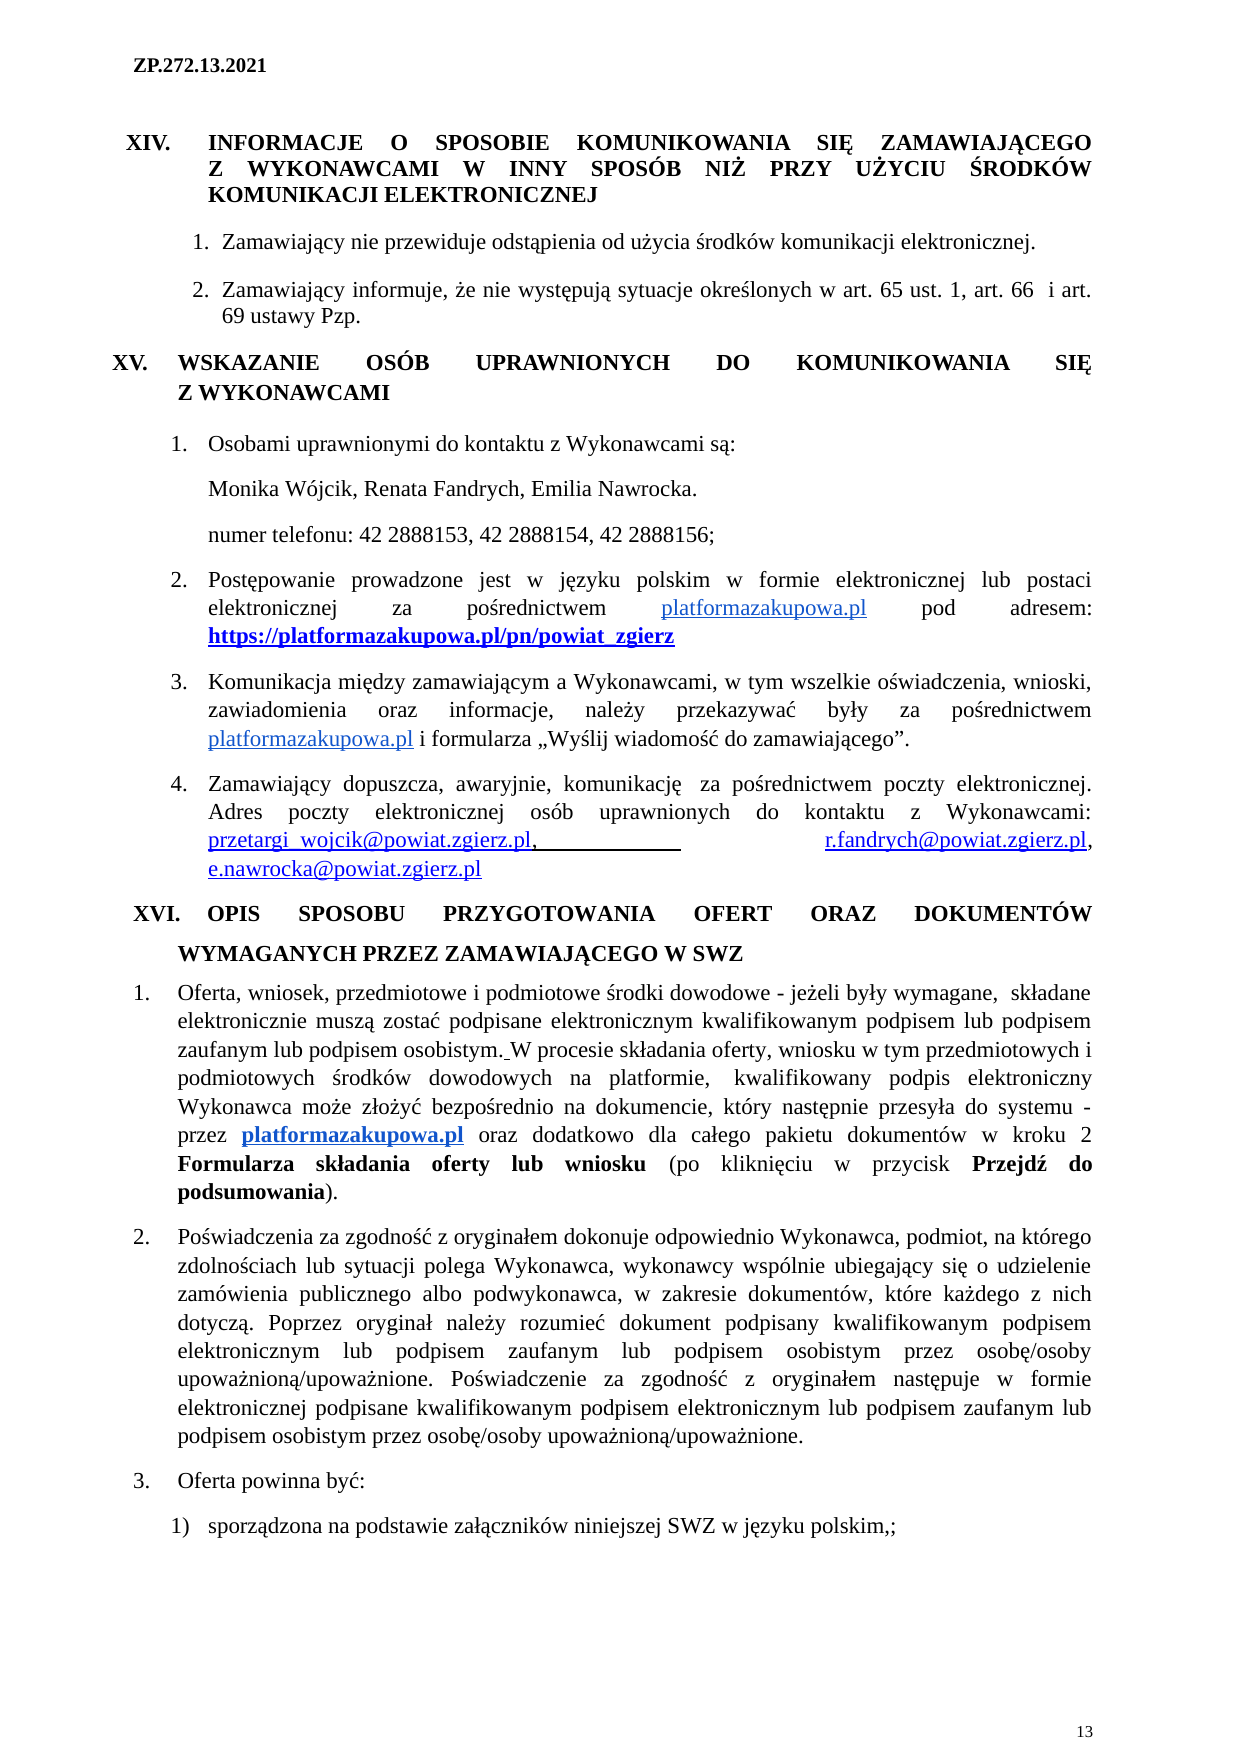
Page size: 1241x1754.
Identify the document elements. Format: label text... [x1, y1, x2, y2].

list INFORMACJE O SPOSOBIE KOMUNIKOWANIA SIĘ ZAMAWIAJĄCEGO Z WYKONAWCAMI W INNY SPOSÓB NIŻ PRZY UŻYCIU ŚRODKÓW KOMUNIKACJI ELEKTRONICZNEJ [170, 128, 1093, 208]
list Zamawiający informuje, że nie występują sytuacje określonych w art. 65 ust. 1, art. 66 i art. 69 ustawy Pzp. [192, 276, 1093, 328]
list Zamawiający dopuszcza, awaryjnie, komunikację za pośrednictwem poczty elektronicznej. Adres poczty elektronicznej osób uprawnionych do kontaktu z Wykonawcami: przetargi_wojcik@powiat.zgierz.pl, r.fandrych@powiat.zgierz.pl, e.nawrocka@powiat.zgierz.pl [170, 770, 1093, 881]
text Monika Wójcik, Renata Fandrych, Emilia Nawrocka. [208, 476, 1093, 502]
list Oferta powinna być: [133, 1467, 1093, 1494]
list Poświadczenia za zgodność z oryginałem dokonuje odpowiednio Wykonawca, podmiot, na którego zdolnościach lub sytuacji polega Wykonawca, wykonawcy wspólnie ubiegający się o udzielenie zamówienia publicznego albo podwykonawca, w zakresie dokumentów, które każdego z nich dotyczą. Poprzez oryginał należy rozumieć dokument podpisany kwalifikowanym podpisem elektronicznym lub podpisem zaufanym lub podpisem osobistym przez osobę/osoby upoważnioną/upoważnione. Poświadczenie za zgodność z oryginałem następuje w formie elektronicznej podpisane kwalifikowanym podpisem elektronicznym lub podpisem zaufanym lub podpisem osobistym przez osobę/osoby upoważnioną/upoważnione. [133, 1223, 1093, 1449]
list Osobami uprawnionymi do kontaktu z Wykonawcami są: [170, 430, 1093, 457]
list OPIS SPOSOBU PRZYGOTOWANIA OFERT ORAZ DOKUMENTÓW WYMAGANYCH PRZEZ ZAMAWIAJĄCEGO W SWZ [133, 900, 1093, 966]
list Komunikacja między zamawiającym a Wykonawcami, w tym wszelkie oświadczenia, wnioski, zawiadomienia oraz informacje, należy przekazywać były za pośrednictwem platformazakupowa.pl i formularza „Wyślij wiadomość do zamawiającego”. [170, 668, 1093, 751]
list Oferta, wniosek, przedmiotowe i podmiotowe środki dowodowe - jeżeli były wymagane, składane elektronicznie muszą zostać podpisane elektronicznym kwalifikowanym podpisem lub podpisem zaufanym lub podpisem osobistym. W procesie składania oferty, wniosku w tym przedmiotowych i podmiotowych środków dowodowych na platformie, kwalifikowany podpis elektroniczny Wykonawca może złożyć bezpośrednio na dokumencie, który następnie przesyła do systemu - przez platformazakupowa.pl oraz dodatkowo dla całego pakietu dokumentów w kroku 2 Formularza składania oferty lub wniosku (po kliknięciu w przycisk Przejdź do podsumowania). [133, 979, 1093, 1204]
list Postępowanie prowadzone jest w języku polskim w formie elektronicznej lub postaci elektronicznej za pośrednictwem platformazakupowa.pl pod adresem: https://platformazakupowa.pl/pn/powiat_zgierz [170, 566, 1093, 649]
list Zamawiający nie przewiduje odstąpienia od użycia środków komunikacji elektronicznej. [192, 228, 1093, 255]
list WSKAZANIE OSÓB UPRAWNIONYCH DO KOMUNIKOWANIA SIĘ Z WYKONAWCAMI [148, 349, 1093, 406]
list sporządzona na podstawie załączników niniejszej SWZ w języku polskim,; [170, 1512, 1093, 1539]
text numer telefonu: 42 2888153, 42 2888154, 42 2888156; [208, 521, 1093, 547]
